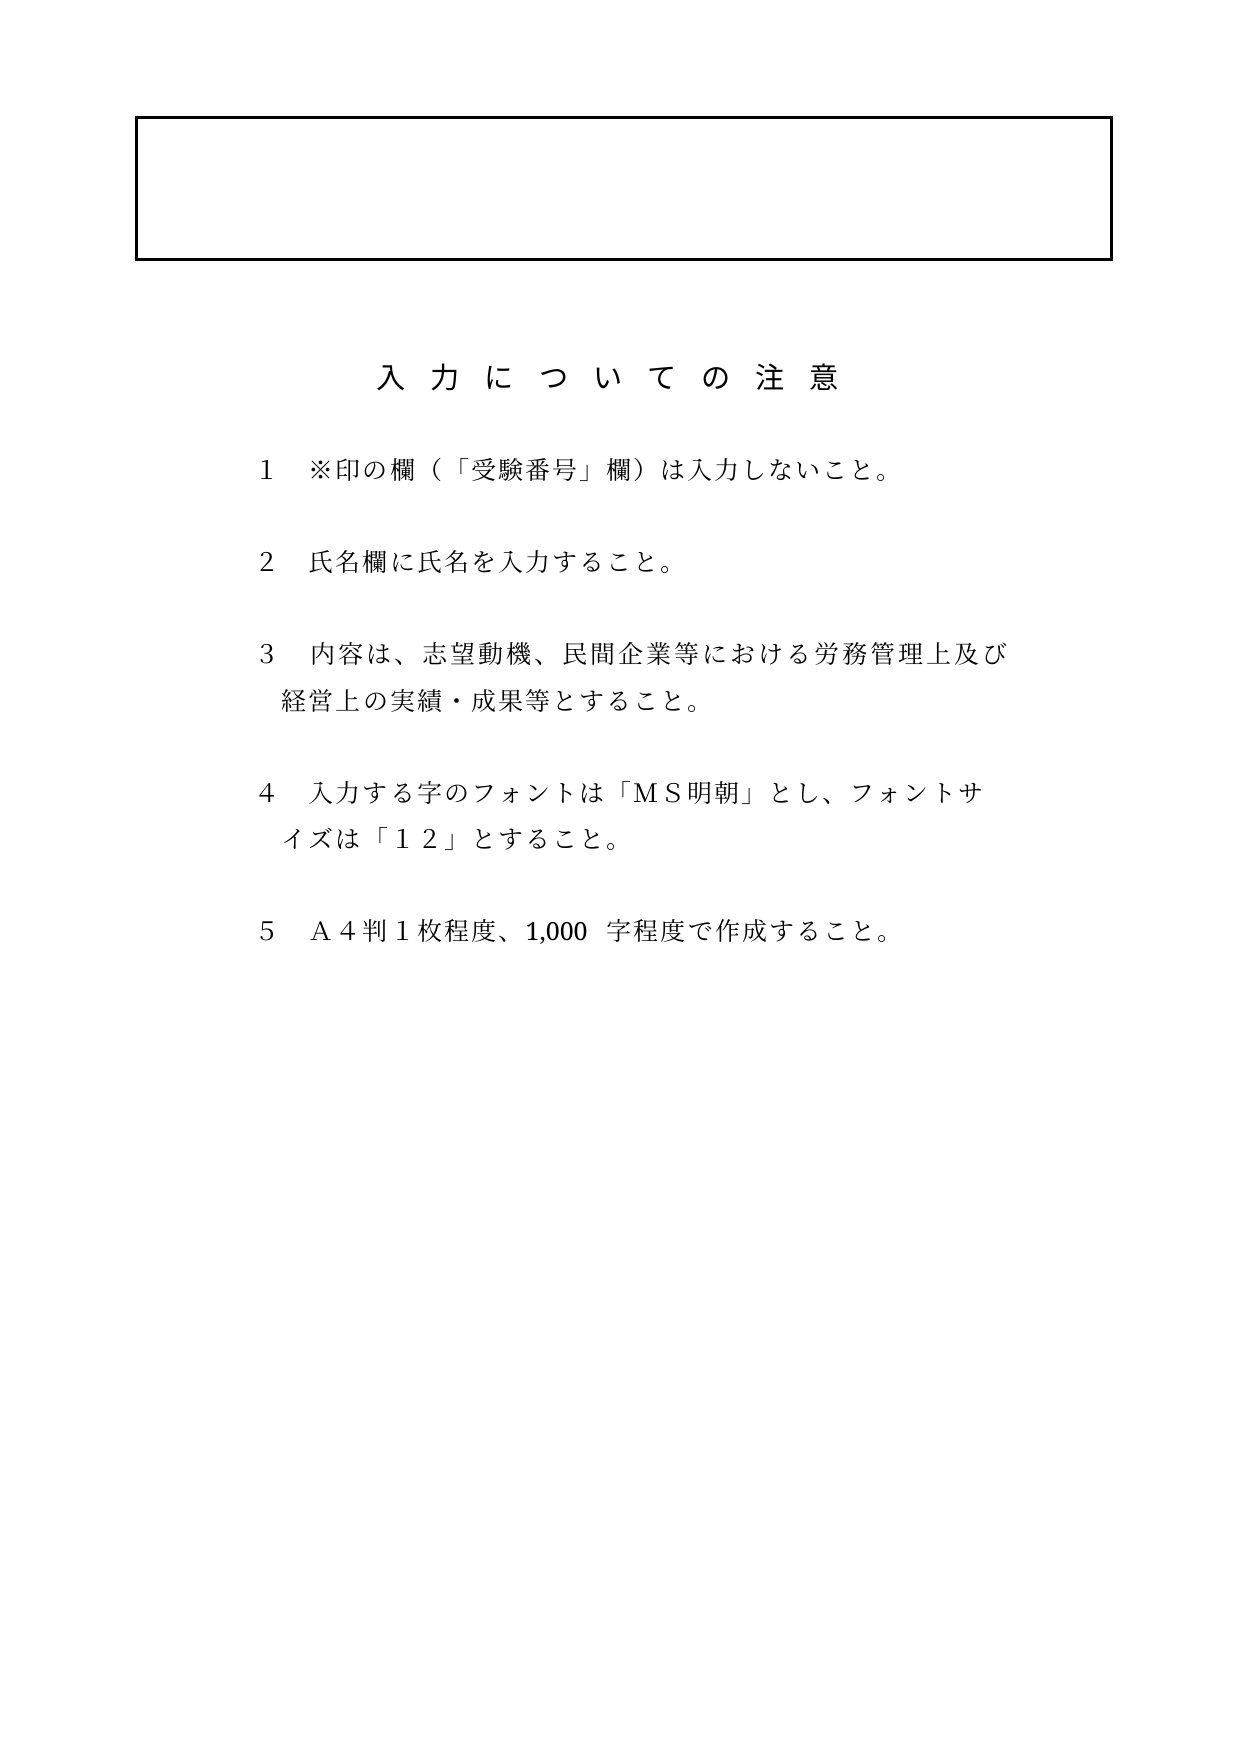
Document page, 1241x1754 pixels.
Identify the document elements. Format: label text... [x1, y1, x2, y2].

text 入力についての注意 [119, 353, 1121, 399]
text １ ※印の欄（「受験番号」欄）は入力しないこと。 [228, 445, 1013, 492]
text ５ Ａ４判１枚程度、1,000字程度で作成すること。 [228, 907, 1013, 953]
table_header [138, 119, 1110, 258]
text ３ 内容は、志望動機、民間企業等における労務管理上及び経営上の実績・成果等とすること。 [228, 630, 1013, 722]
text ４ 入力する字のフォントは「ＭＳ明朝」とし、フォントサイズは「１２」とすること。 [228, 768, 1013, 861]
text ２ 氏名欄に氏名を入力すること。 [228, 538, 1013, 584]
